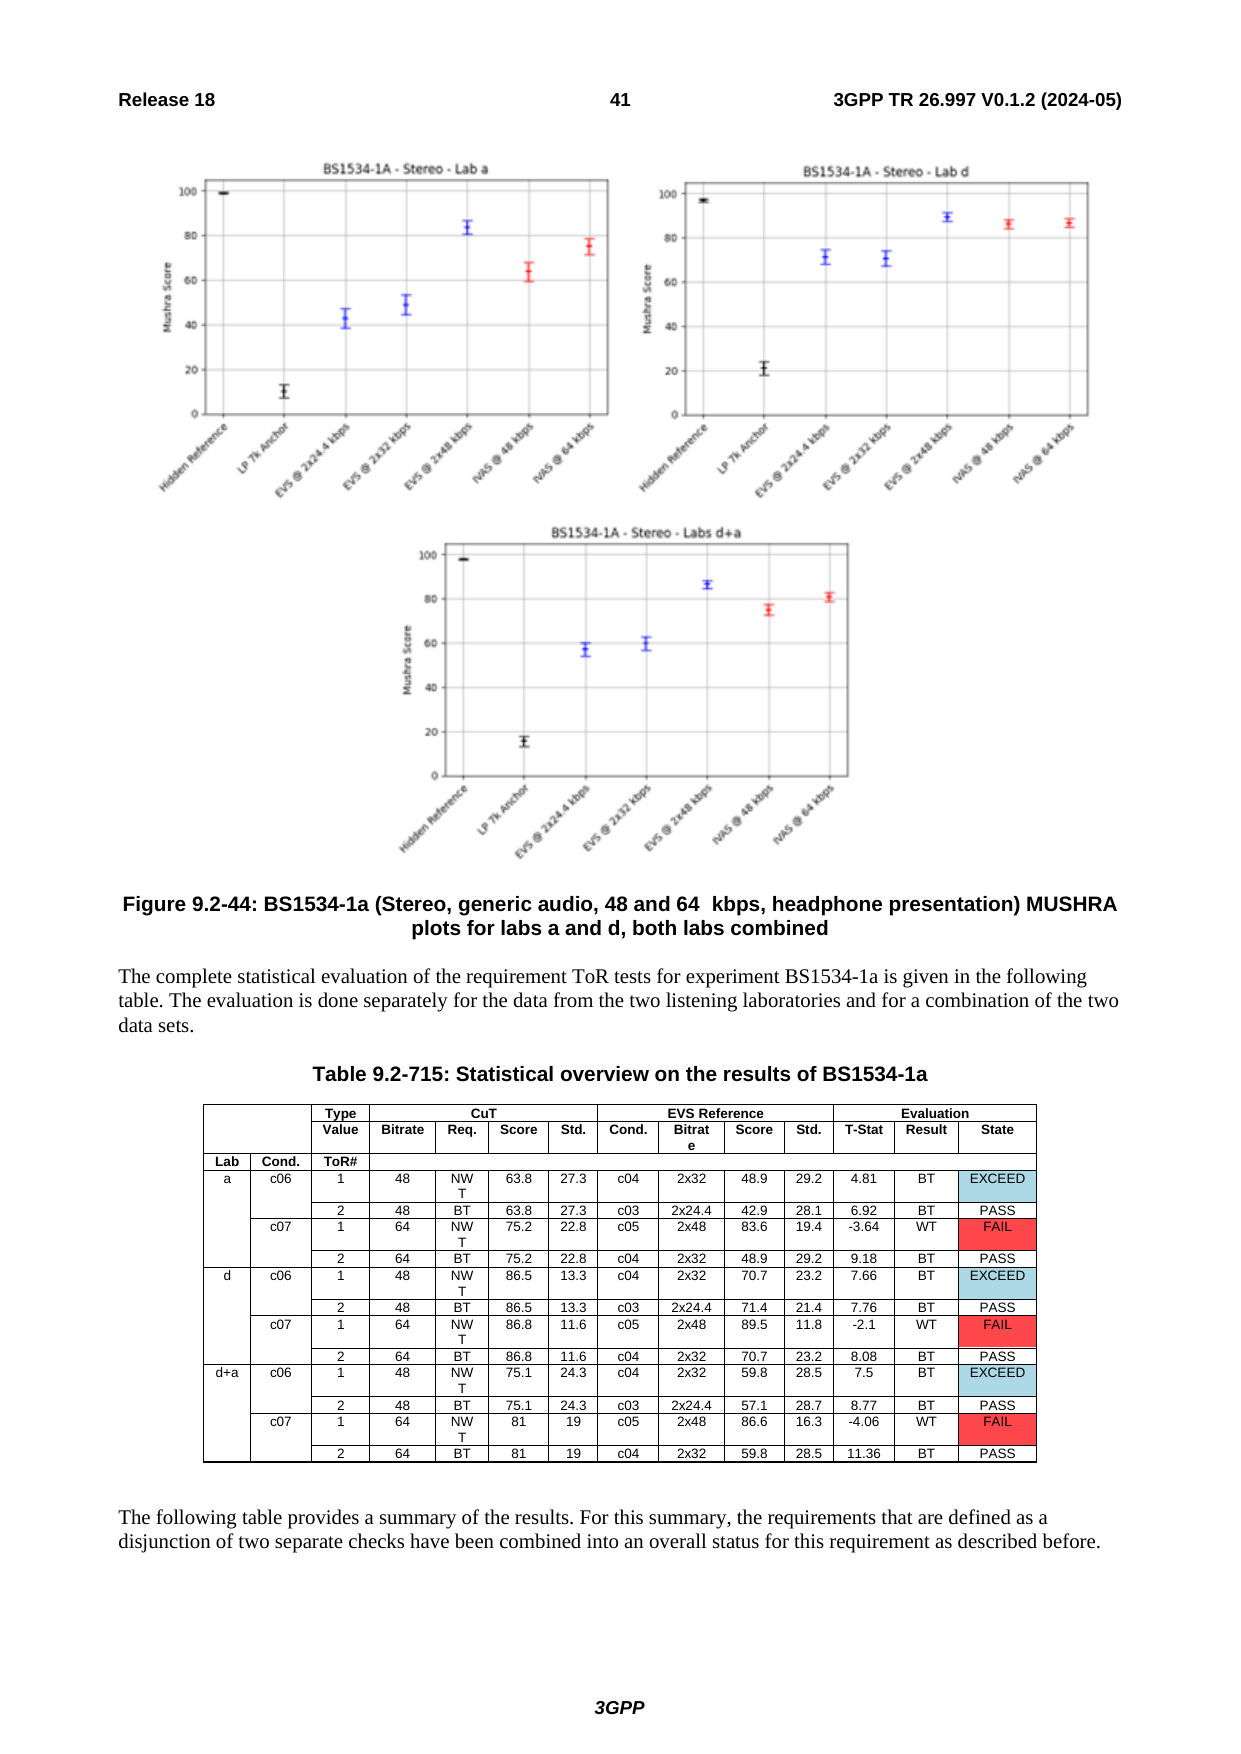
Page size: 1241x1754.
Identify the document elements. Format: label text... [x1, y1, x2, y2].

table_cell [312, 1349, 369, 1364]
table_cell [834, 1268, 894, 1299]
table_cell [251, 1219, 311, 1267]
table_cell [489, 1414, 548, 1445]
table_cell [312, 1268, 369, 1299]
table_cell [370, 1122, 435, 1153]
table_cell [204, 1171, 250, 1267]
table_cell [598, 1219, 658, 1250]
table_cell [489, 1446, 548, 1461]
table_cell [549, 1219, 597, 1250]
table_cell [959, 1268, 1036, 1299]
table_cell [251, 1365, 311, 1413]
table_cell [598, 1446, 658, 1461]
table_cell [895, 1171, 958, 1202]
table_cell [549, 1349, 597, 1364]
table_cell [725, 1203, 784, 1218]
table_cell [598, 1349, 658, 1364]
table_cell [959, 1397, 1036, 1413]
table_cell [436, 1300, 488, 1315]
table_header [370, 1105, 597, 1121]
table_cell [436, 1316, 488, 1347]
text Table ‎9.2: Statistical overview on the results of BS1534-1a [118, 1062, 1122, 1086]
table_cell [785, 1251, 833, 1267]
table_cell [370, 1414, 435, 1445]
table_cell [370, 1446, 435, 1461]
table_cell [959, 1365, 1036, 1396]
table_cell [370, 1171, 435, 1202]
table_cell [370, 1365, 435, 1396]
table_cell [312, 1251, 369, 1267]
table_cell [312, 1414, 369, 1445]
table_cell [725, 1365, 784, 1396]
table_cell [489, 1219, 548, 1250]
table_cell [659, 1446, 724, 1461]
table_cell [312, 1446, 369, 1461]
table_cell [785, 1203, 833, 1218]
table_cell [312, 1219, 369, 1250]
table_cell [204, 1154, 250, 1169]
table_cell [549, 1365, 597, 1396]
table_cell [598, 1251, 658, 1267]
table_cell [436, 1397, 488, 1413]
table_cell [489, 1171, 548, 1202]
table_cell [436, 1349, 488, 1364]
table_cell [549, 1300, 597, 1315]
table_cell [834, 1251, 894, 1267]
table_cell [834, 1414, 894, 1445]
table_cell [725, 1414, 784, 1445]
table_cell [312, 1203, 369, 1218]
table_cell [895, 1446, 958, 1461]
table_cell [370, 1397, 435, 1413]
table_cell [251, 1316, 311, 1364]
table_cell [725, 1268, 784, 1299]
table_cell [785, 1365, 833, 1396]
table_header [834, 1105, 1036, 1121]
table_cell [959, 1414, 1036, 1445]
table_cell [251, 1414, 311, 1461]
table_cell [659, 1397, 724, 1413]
text The complete statistical evaluation of the requirement ToR tests for experiment BS1534-1a is given in the following table. The evaluation is done separately for the data from the two listening laboratories and for a combination of the two data sets. [118, 964, 1122, 1037]
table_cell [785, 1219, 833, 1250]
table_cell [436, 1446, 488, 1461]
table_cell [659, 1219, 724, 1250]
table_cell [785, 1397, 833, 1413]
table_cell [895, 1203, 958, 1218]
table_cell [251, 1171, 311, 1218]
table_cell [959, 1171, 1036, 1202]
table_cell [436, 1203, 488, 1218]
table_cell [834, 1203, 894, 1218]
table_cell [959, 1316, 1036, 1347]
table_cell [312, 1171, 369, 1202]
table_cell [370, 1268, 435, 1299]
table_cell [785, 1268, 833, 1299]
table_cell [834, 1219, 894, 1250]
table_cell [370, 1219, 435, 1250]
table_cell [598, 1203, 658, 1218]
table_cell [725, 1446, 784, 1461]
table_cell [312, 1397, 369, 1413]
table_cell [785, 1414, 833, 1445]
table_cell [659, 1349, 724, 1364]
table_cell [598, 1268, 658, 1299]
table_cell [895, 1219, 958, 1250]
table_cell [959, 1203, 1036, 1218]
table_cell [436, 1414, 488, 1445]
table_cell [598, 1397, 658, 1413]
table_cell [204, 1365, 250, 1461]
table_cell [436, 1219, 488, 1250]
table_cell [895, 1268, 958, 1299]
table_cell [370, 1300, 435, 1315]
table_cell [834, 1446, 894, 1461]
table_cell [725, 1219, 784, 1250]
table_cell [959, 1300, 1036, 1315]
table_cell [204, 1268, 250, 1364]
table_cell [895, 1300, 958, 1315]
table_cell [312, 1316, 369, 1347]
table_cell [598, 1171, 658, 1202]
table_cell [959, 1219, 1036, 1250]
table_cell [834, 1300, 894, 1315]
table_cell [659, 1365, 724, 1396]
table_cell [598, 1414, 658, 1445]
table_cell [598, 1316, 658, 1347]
text The following table provides a summary of the results. For this summary, the requirements that are defined as a disjunction of two separate checks have been combined into an overall status for this requirement as described before. [118, 1505, 1122, 1553]
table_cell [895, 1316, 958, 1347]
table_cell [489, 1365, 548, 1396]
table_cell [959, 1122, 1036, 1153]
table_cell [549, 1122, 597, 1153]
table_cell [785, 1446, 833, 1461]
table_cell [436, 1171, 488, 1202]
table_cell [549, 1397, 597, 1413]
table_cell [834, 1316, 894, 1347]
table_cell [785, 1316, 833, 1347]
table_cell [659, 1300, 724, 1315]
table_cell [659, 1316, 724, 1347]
text Figure ‎9.2: BS1534-1a (Stereo, generic audio, 48 and 64kbps, headphone presentation) MUSHRA plots for labs a and d, both labs combined [118, 891, 1122, 939]
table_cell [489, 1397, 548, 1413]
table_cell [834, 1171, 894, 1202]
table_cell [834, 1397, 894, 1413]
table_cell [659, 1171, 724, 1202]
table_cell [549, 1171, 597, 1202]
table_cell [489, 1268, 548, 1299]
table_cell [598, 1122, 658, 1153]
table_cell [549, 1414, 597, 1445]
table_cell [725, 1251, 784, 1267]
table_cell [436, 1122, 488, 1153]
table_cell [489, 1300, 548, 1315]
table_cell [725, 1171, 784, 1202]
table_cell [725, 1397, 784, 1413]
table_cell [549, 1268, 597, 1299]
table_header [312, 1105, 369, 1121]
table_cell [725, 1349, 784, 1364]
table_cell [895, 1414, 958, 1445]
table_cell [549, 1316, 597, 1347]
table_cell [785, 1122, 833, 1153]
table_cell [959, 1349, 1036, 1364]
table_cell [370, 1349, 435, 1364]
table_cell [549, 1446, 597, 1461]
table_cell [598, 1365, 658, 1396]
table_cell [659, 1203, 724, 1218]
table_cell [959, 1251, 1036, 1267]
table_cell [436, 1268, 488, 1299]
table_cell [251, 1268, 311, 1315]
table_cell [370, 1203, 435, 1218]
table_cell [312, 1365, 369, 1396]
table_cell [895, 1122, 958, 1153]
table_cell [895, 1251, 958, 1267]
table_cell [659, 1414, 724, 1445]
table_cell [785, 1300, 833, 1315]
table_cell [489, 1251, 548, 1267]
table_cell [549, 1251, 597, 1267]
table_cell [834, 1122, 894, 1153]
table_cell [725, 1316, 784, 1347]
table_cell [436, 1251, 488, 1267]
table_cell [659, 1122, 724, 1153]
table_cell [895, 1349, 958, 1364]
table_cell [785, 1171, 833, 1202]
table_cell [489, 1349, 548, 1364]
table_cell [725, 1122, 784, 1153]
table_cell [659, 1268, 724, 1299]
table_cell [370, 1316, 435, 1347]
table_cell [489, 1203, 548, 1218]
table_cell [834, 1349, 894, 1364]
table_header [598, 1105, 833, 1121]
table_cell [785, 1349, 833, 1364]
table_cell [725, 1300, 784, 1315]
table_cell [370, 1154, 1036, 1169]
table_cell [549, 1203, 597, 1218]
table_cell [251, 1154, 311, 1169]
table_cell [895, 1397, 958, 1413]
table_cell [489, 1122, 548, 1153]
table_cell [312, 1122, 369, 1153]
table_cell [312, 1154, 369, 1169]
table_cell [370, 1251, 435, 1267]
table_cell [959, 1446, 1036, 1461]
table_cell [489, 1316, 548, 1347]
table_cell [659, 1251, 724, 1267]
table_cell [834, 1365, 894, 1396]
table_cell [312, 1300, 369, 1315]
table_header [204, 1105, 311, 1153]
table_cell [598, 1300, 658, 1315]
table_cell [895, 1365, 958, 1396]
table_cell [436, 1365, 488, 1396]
